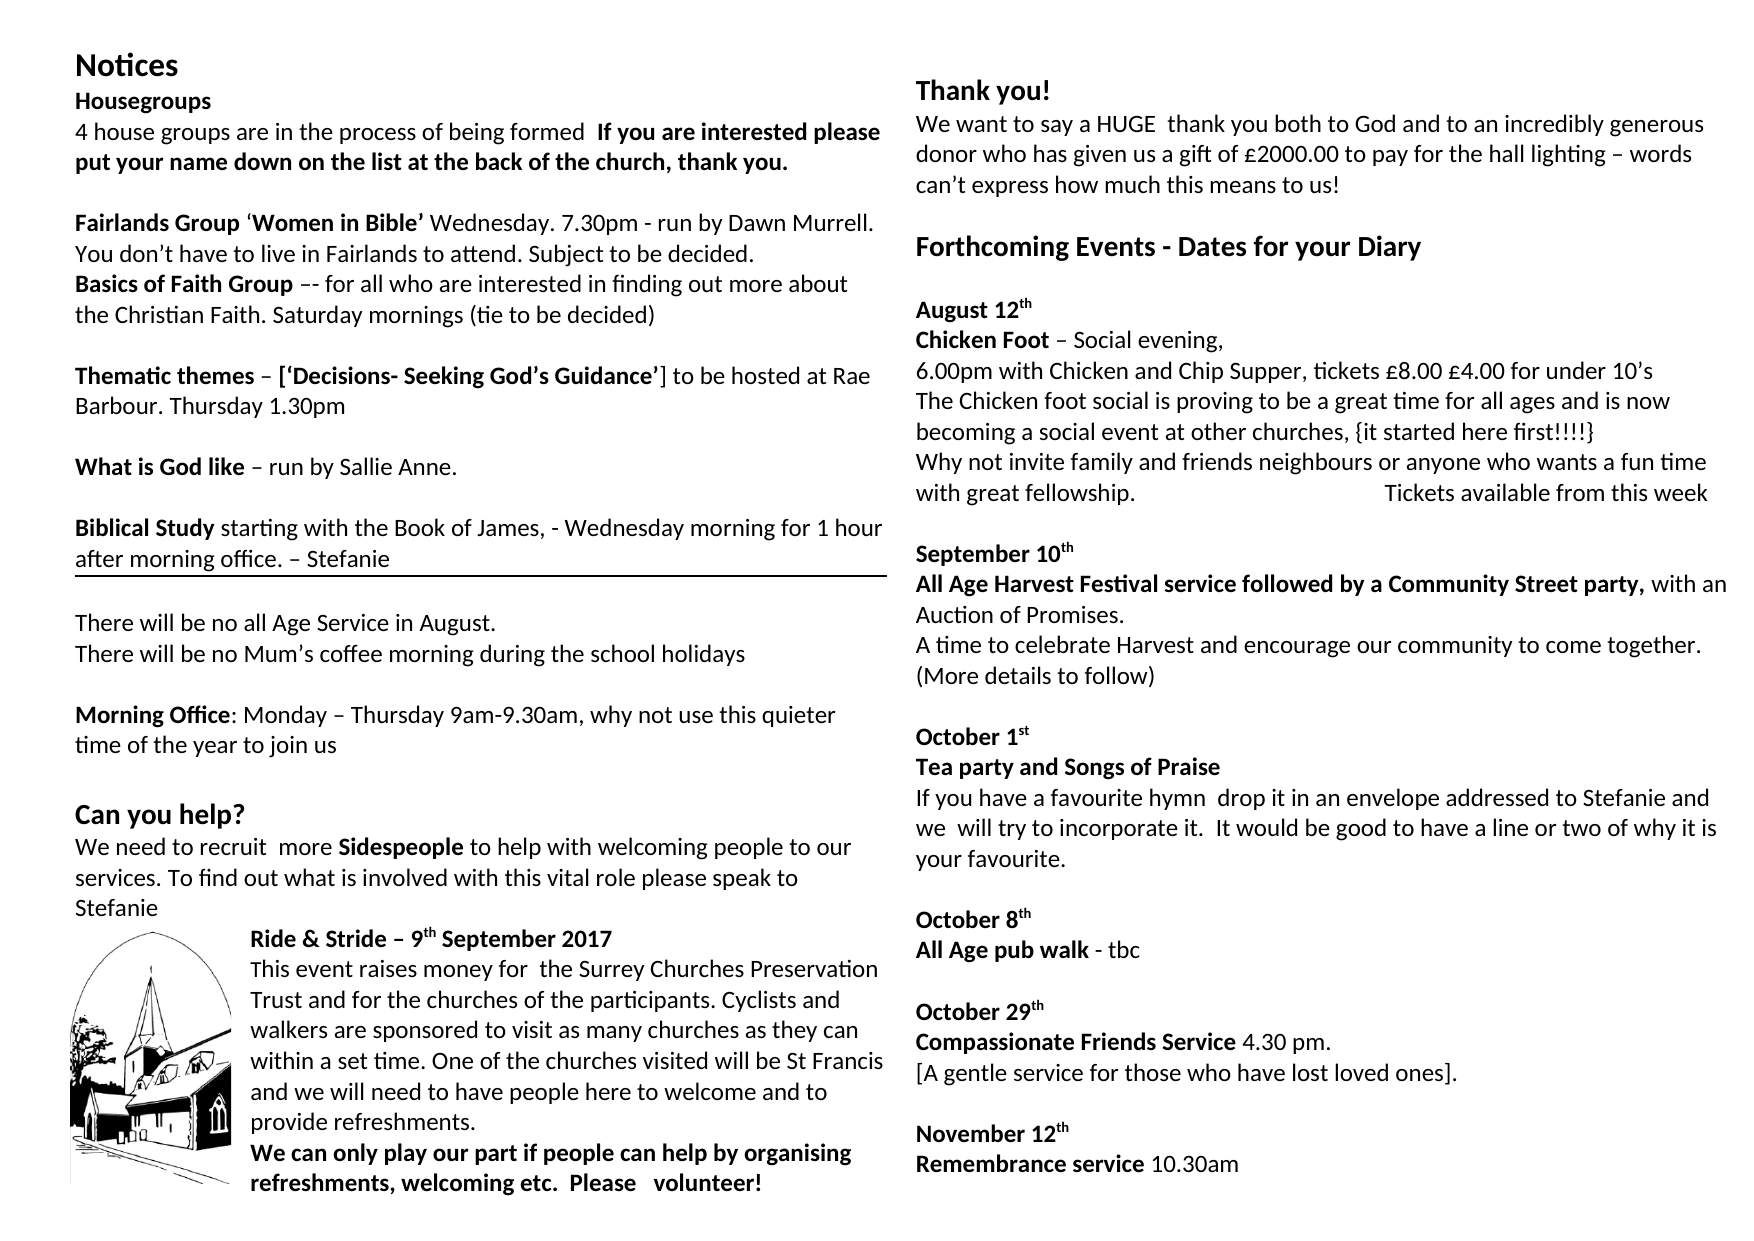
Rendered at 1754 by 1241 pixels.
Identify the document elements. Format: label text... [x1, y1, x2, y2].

text There will be no all Age Service in August. [75, 608, 887, 638]
text The Chicken foot social is proving to be a great time for all ages and is now becoming a social event at other churches, {it started here first!!!!} [916, 385, 1728, 446]
text September 10th [916, 538, 1728, 568]
text 6.00pm with Chicken and Chip Supper, tickets £8.00 £4.00 for under 10’s [916, 355, 1728, 385]
text There will be no Mum’s coffee morning during the school holidays [75, 638, 887, 669]
text A time to celebrate Harvest and encourage our community to come together. (More details to follow) [916, 629, 1728, 691]
text October 8th [916, 904, 1728, 935]
text Fairlands Group ‘Women in Bible’ Wednesday. 7.30pm - run by Dawn Murrell. You don’t have to live in Fairlands to attend. Subject to be decided. [75, 207, 887, 268]
text Can you help? [75, 796, 887, 831]
text Compassionate Friends Service 4.30 pm. [916, 1026, 1728, 1057]
text October 1st [916, 721, 1728, 752]
picture [68, 931, 232, 1182]
text October 29th [916, 996, 1728, 1026]
text Remembrance service 10.30am [916, 1148, 1728, 1179]
text Thematic themes – [‘Decisions- Seeking God’s Guidance’] to be hosted at Rae Barbour. Thursday 1.30pm [75, 360, 887, 421]
text We need to recruit more Sidespeople to help with welcoming people to our services. To find out what is involved with this vital role please speak to Stefanie [75, 831, 887, 923]
text 4 house groups are in the process of being formed If you are interested please put your name down on the list at the back of the church, thank you. [75, 116, 887, 177]
text Notices [75, 44, 887, 85]
text November 12th [916, 1118, 1728, 1148]
text All Age Harvest Festival service followed by a Community Street party, with an Auction of Promises. [916, 568, 1728, 629]
text Why not invite family and friends neighbours or anyone who wants a fun time with great fellowship. Tickets available from this week [916, 446, 1728, 507]
text Ride & Stride – 9th September 2017 [75, 923, 887, 953]
text Thank you! [916, 72, 1728, 108]
text Biblical Study starting with the Book of James, - Wednesday morning for 1 hour after morning office. – Stefanie [75, 512, 887, 575]
text What is God like – run by Sallie Anne. [75, 451, 887, 482]
text August 12th [916, 294, 1728, 324]
text Basics of Faith Group –- for all who are interested in finding out more about the Christian Faith. Saturday mornings (tie to be decided) [75, 268, 887, 329]
text Chicken Foot – Social evening, [916, 324, 1728, 355]
text Morning Office: Monday – Thursday 9am-9.30am, why not use this quieter time of the year to join us [75, 699, 887, 760]
text We can only play our part if people can help by organising refreshments, welcoming etc. Please volunteer! [75, 1137, 887, 1198]
text [A gentle service for those who have lost loved ones]. [916, 1057, 1728, 1087]
text If you have a favourite hymn drop it in an envelope addressed to Stefanie and we will try to incorporate it. It would be good to have a line or two of why it is your favourite. [916, 782, 1728, 874]
text This event raises money for the Surrey Churches Preservation Trust and for the churches of the participants. Cyclists and walkers are sponsored to visit as many churches as they can within a set time. One of the churches visited will be St Francis and we will need to have people here to welcome and to provide refreshments. [232, 953, 887, 1137]
text Tea party and Songs of Praise [916, 752, 1728, 782]
text All Age pub walk - tbc [916, 935, 1728, 965]
text We want to say a HUGE thank you both to God and to an incredibly generous donor who has given us a gift of £2000.00 to pay for the hall lighting – words can’t express how much this means to us! [916, 108, 1728, 199]
text Forthcoming Events - Dates for your Diary [916, 228, 1728, 263]
text Housegroups [75, 85, 887, 116]
